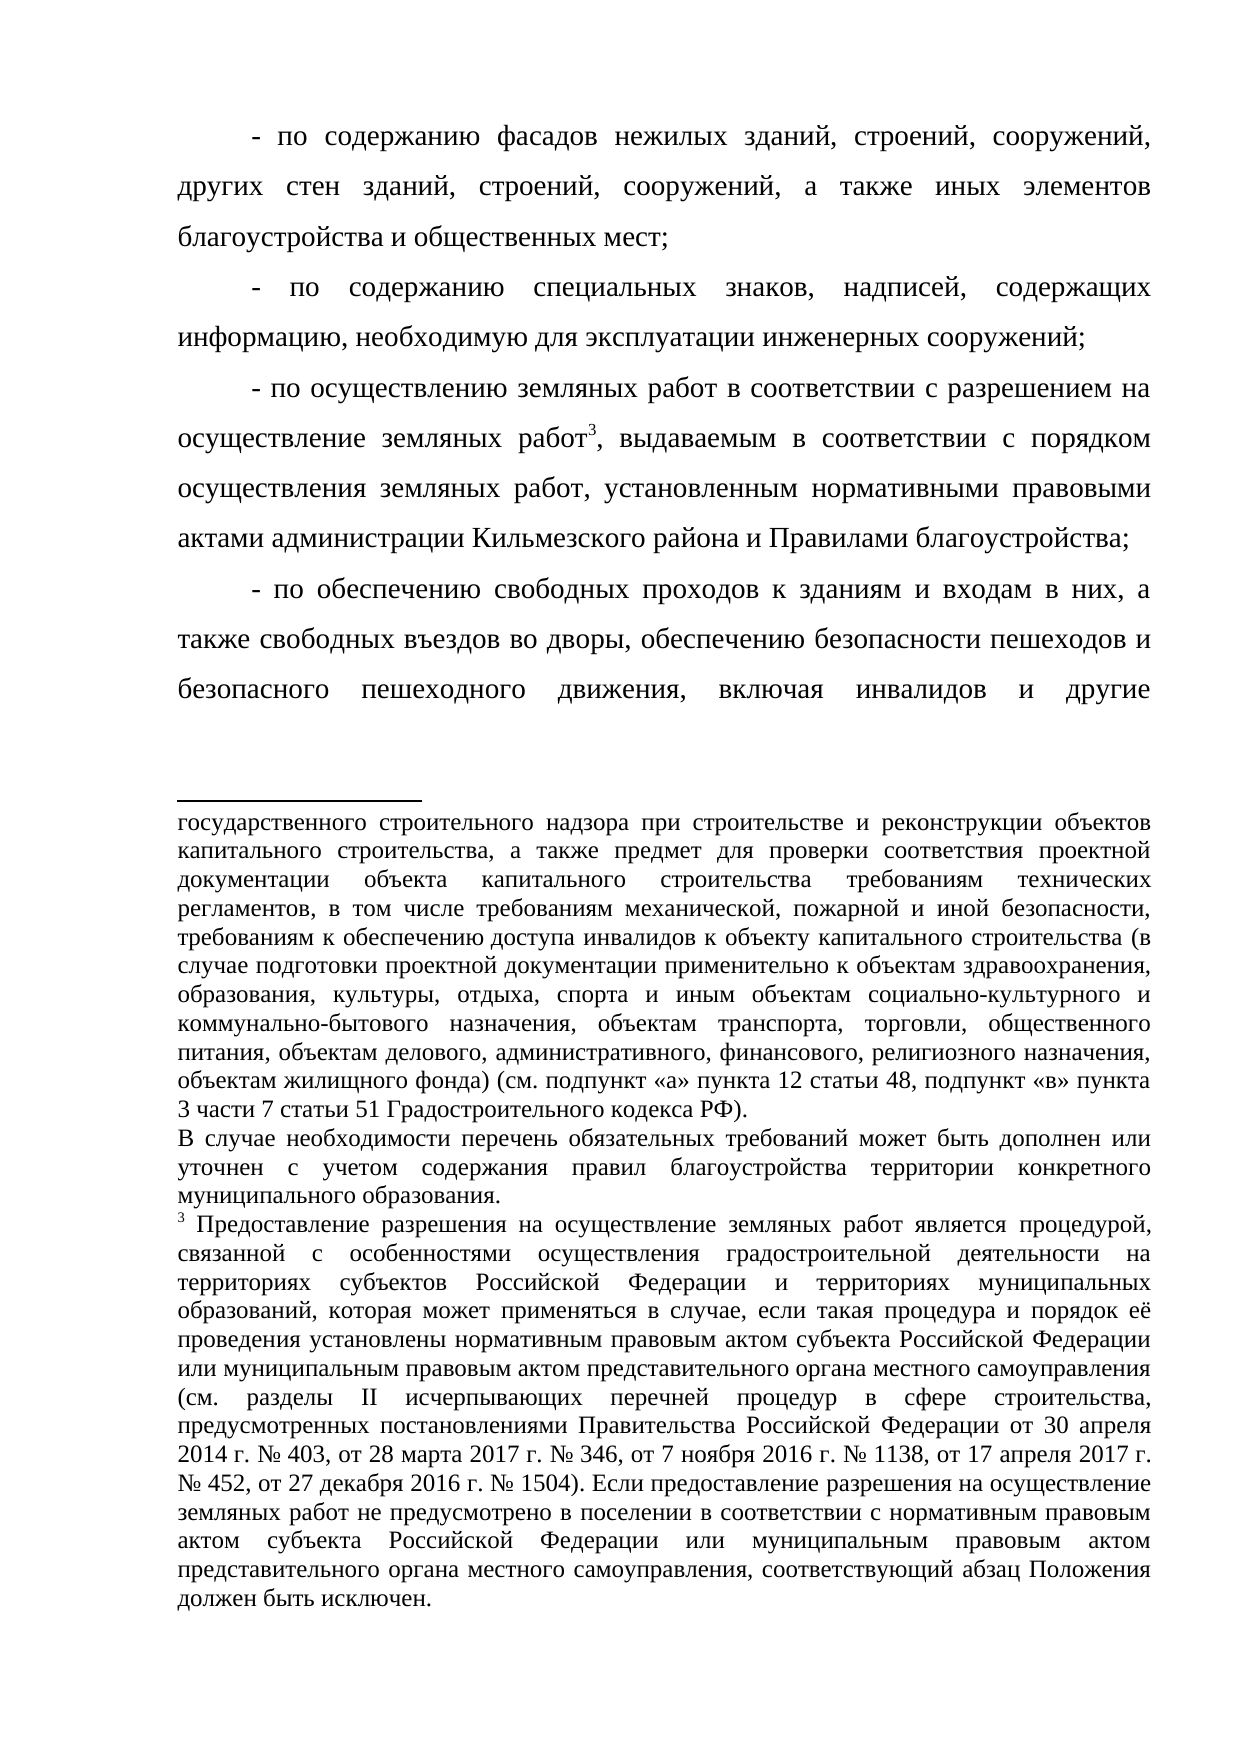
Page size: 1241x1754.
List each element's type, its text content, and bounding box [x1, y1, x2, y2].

text - по содержанию специальных знаков, надписей, содержащих информацию, необходимую для эксплуатации инженерных сооружений; [177, 269, 1152, 353]
text - по обеспечению свободных проходов к зданиям и входам в них, а также свободных въездов во дворы, обеспечению безопасности пешеходов и безопасного пешеходного движения, включая инвалидов и другие маломобильные группы населения, на период осуществления земляных работ; [177, 571, 1152, 705]
text - по содержанию фасадов нежилых зданий, строений, сооружений, других стен зданий, строений, сооружений, а также иных элементов благоустройства и общественных мест; [177, 118, 1152, 169]
text - по осуществлению земляных работ в соответствии с разрешением на осуществление земляных работ, выдаваемым в соответствии с порядком осуществления земляных работ, установленным нормативными правовыми актами администрации Кильмезского района и Правилами благоустройства; [177, 370, 1152, 554]
text - по содержанию фасадов нежилых зданий, строений, сооружений, других стен зданий, строений, сооружений, а также иных элементов благоустройства и общественных мест; [177, 202, 1152, 252]
